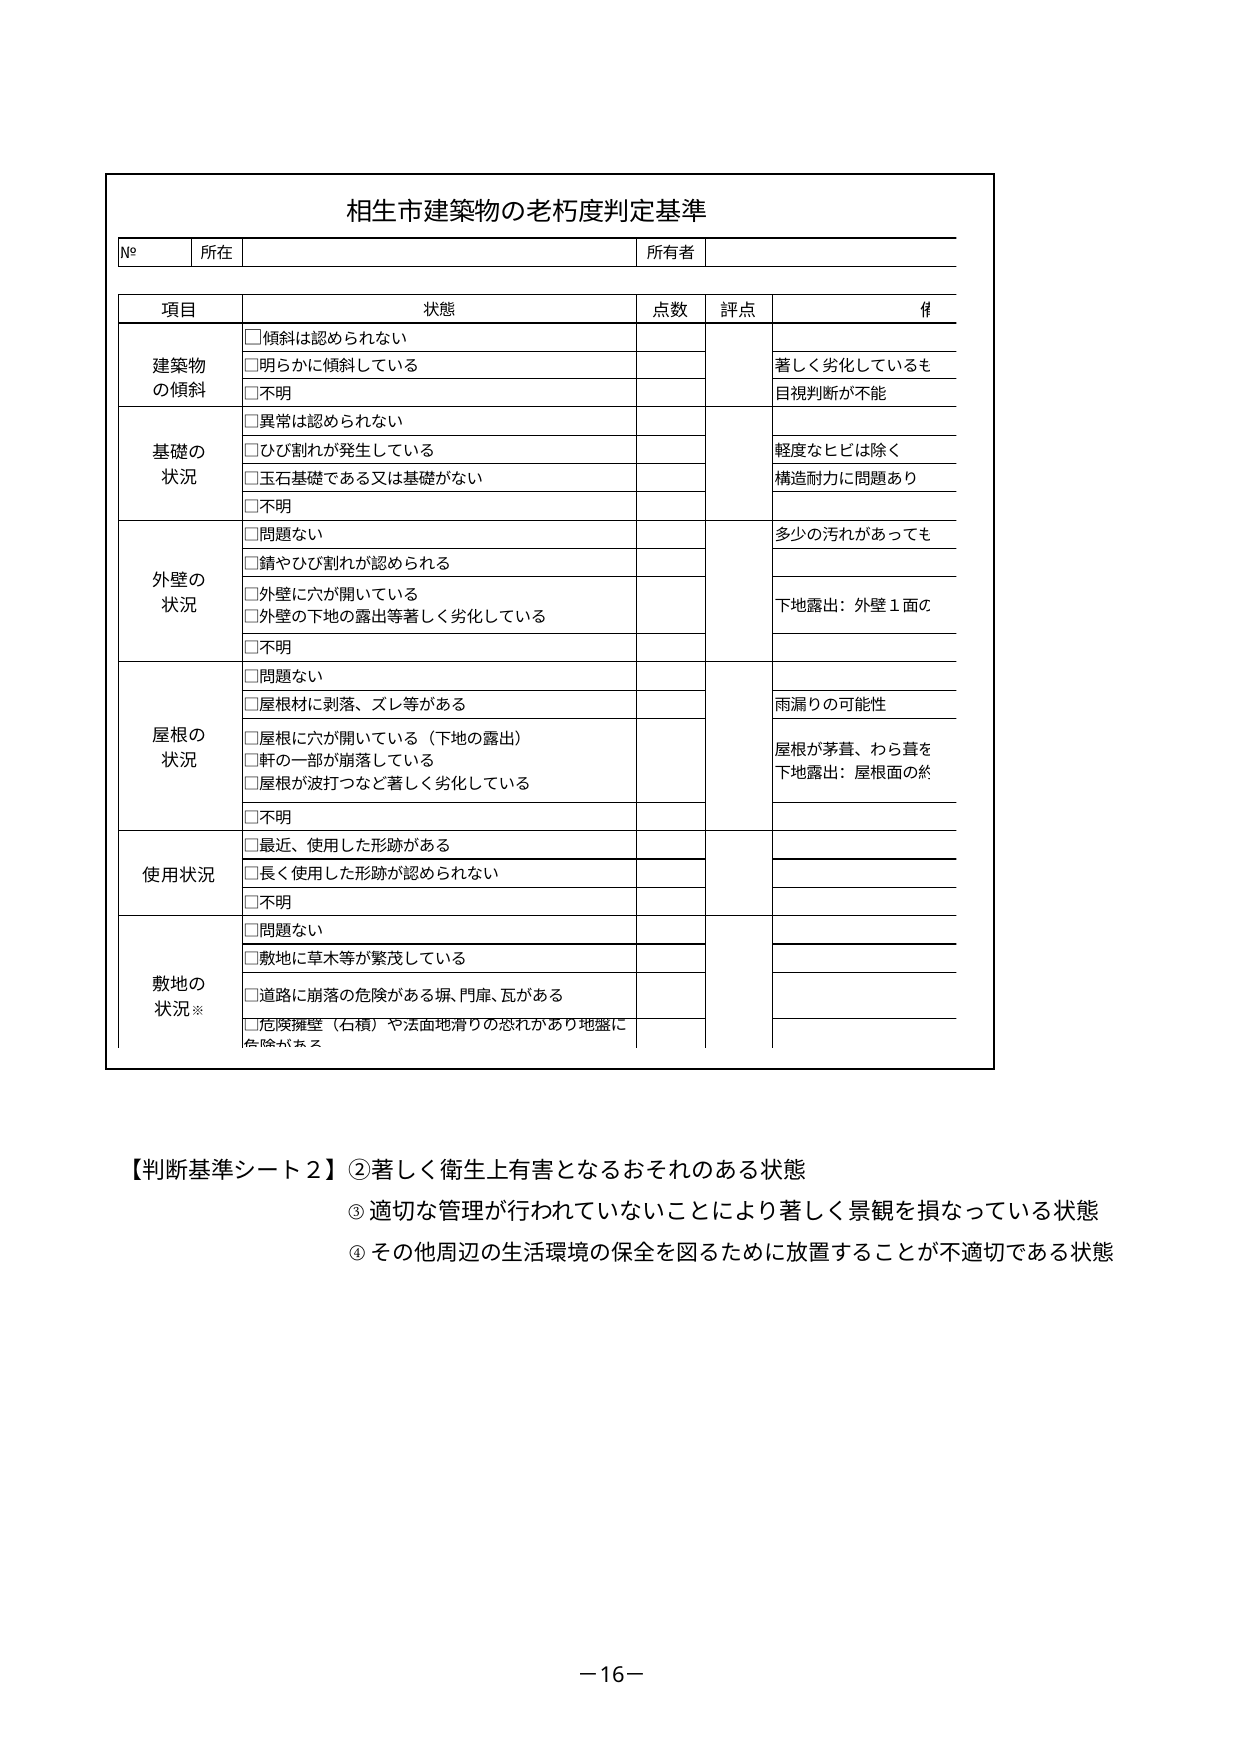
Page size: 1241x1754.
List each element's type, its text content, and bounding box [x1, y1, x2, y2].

text ④その他周辺の生活環境の保全を図るために放置することが不適切である状態 [119, 1232, 1122, 1270]
text ③適切な管理が行われていないことにより著しく景観を損なっている状態 [141, 1191, 1122, 1228]
text 【判断基準シート２】②著しく衛生上有害となるおそれのある状態 [119, 1150, 1122, 1187]
